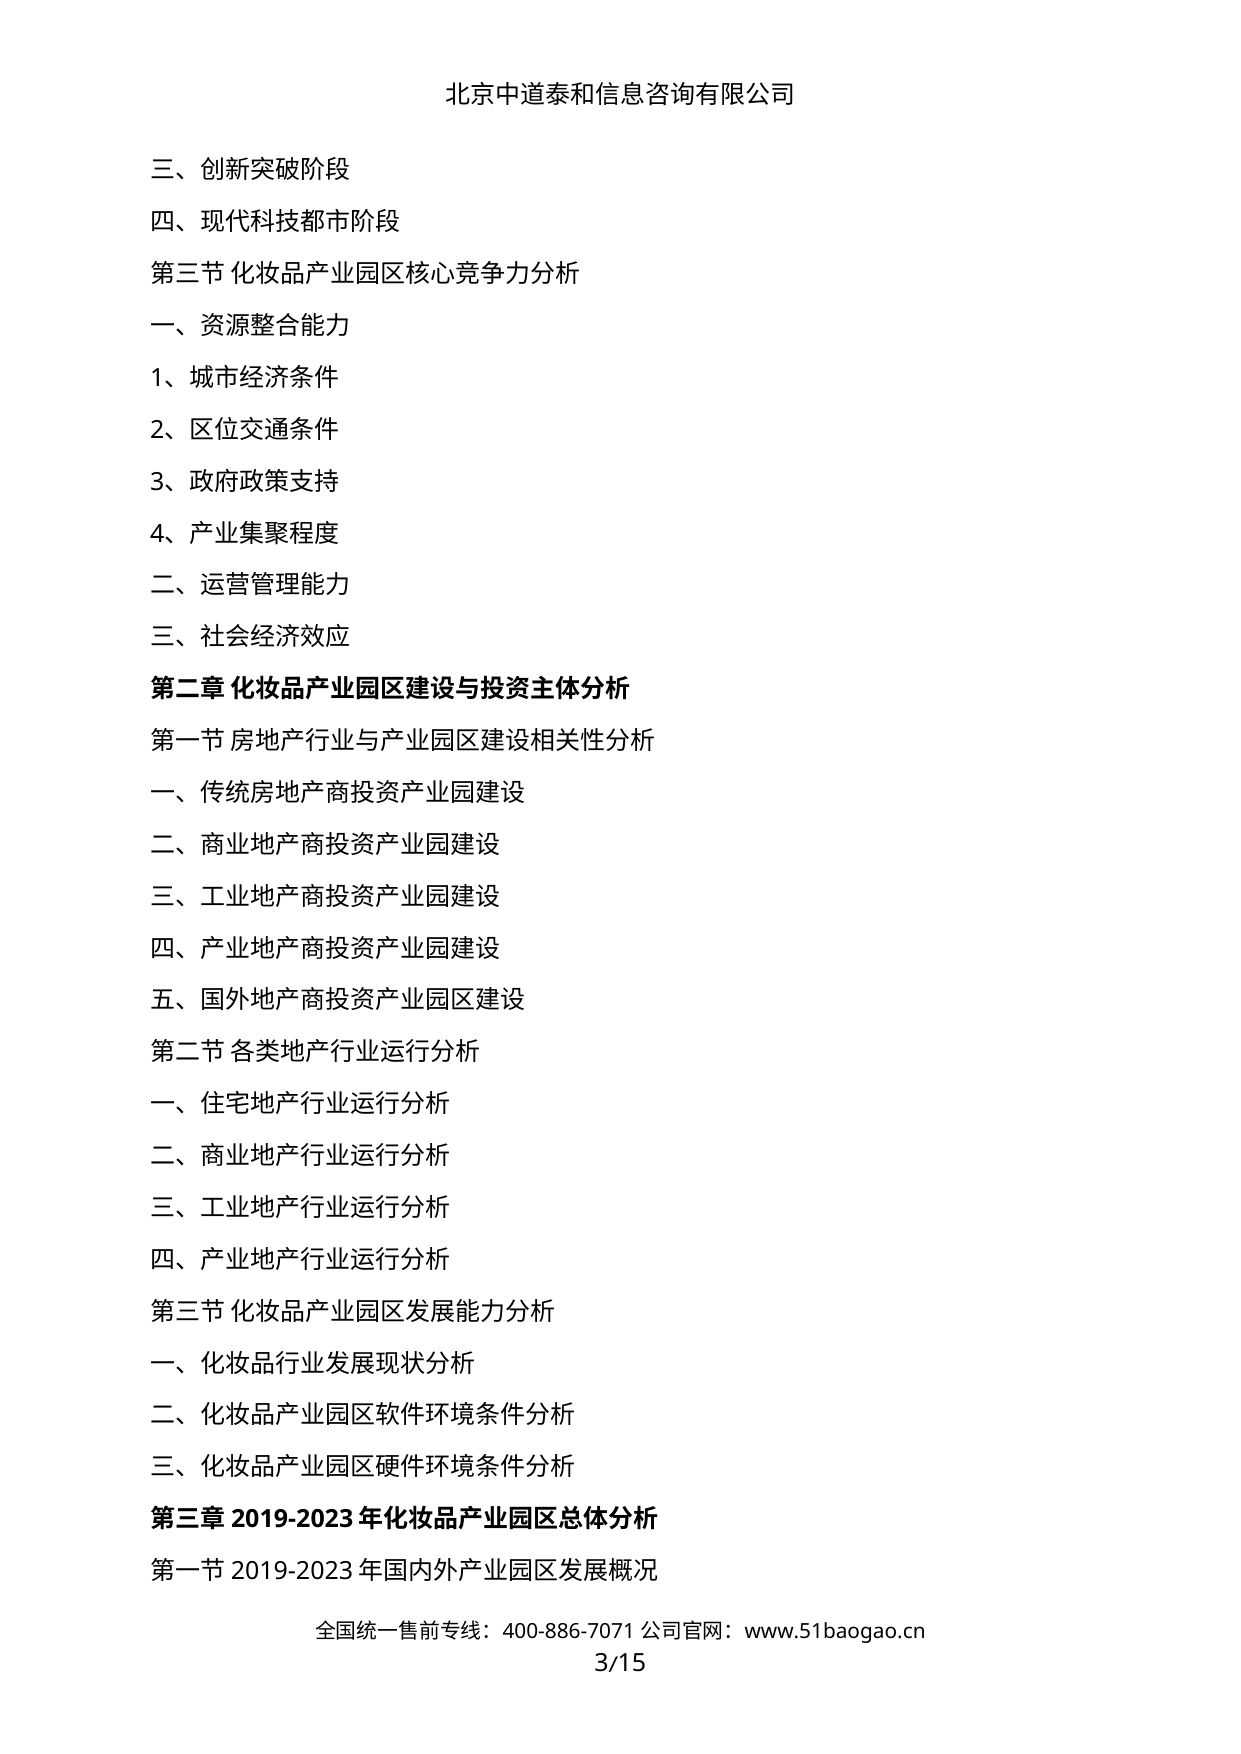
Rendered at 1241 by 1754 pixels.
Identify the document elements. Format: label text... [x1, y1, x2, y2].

text 二、运营管理能力 [150, 565, 1090, 601]
text 三、社会经济效应 [150, 617, 1090, 653]
text 2、区位交通条件 [150, 409, 1090, 446]
text 三、化妆品产业园区硬件环境条件分析 [150, 1447, 1090, 1483]
text 二、商业地产行业运行分析 [150, 1136, 1090, 1172]
text 三、工业地产商投资产业园建设 [150, 876, 1090, 912]
text 二、商业地产商投资产业园建设 [150, 824, 1090, 861]
text 第二章 化妆品产业园区建设与投资主体分析 [150, 669, 1090, 705]
text 第二节 各类地产行业运行分析 [150, 1032, 1090, 1068]
text 四、产业地产商投资产业园建设 [150, 928, 1090, 964]
text 一、传统房地产商投资产业园建设 [150, 772, 1090, 809]
text 第三节 化妆品产业园区发展能力分析 [150, 1291, 1090, 1327]
text 1、城市经济条件 [150, 357, 1090, 394]
text 四、产业地产行业运行分析 [150, 1239, 1090, 1276]
text 第一节 房地产行业与产业园区建设相关性分析 [150, 721, 1090, 757]
text 二、化妆品产业园区软件环境条件分析 [150, 1395, 1090, 1431]
text 一、住宅地产行业运行分析 [150, 1084, 1090, 1120]
text 4、产业集聚程度 [150, 513, 1090, 549]
text 四、现代科技都市阶段 [150, 202, 1090, 238]
text 3、政府政策支持 [150, 461, 1090, 497]
text 三、创新突破阶段 [150, 150, 1090, 186]
text 第三节 化妆品产业园区核心竞争力分析 [150, 254, 1090, 290]
text 一、资源整合能力 [150, 306, 1090, 342]
text 第一节 2019-2023年国内外产业园区发展概况 [150, 1551, 1090, 1587]
text 三、工业地产行业运行分析 [150, 1187, 1090, 1224]
text 一、化妆品行业发展现状分析 [150, 1343, 1090, 1379]
text 第三章 2019-2023年化妆品产业园区总体分析 [150, 1499, 1090, 1535]
text 五、国外地产商投资产业园区建设 [150, 980, 1090, 1016]
